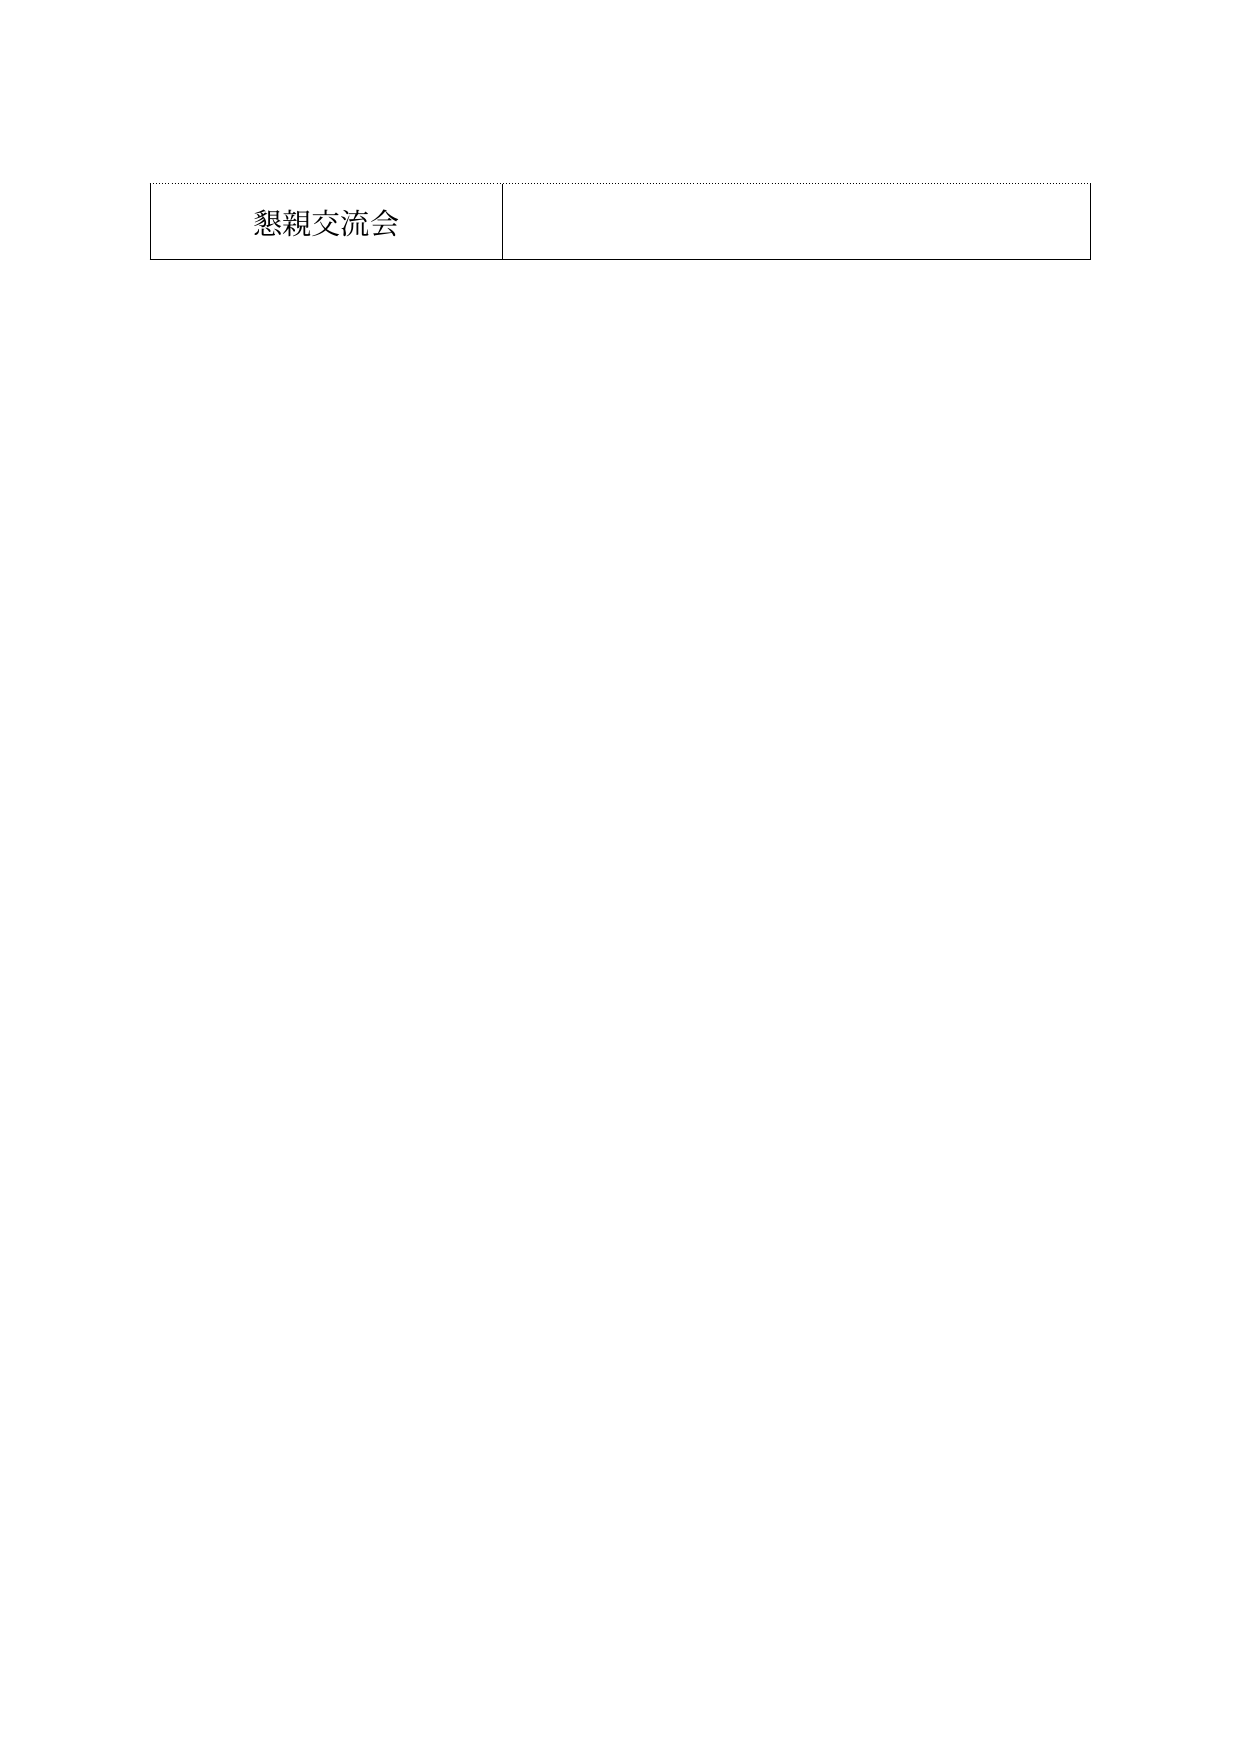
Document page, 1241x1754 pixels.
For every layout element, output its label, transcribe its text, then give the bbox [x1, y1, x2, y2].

table_cell 参加 不参加 [503, 183, 1090, 259]
table_cell 第3部 懇親交流会 [151, 183, 502, 259]
